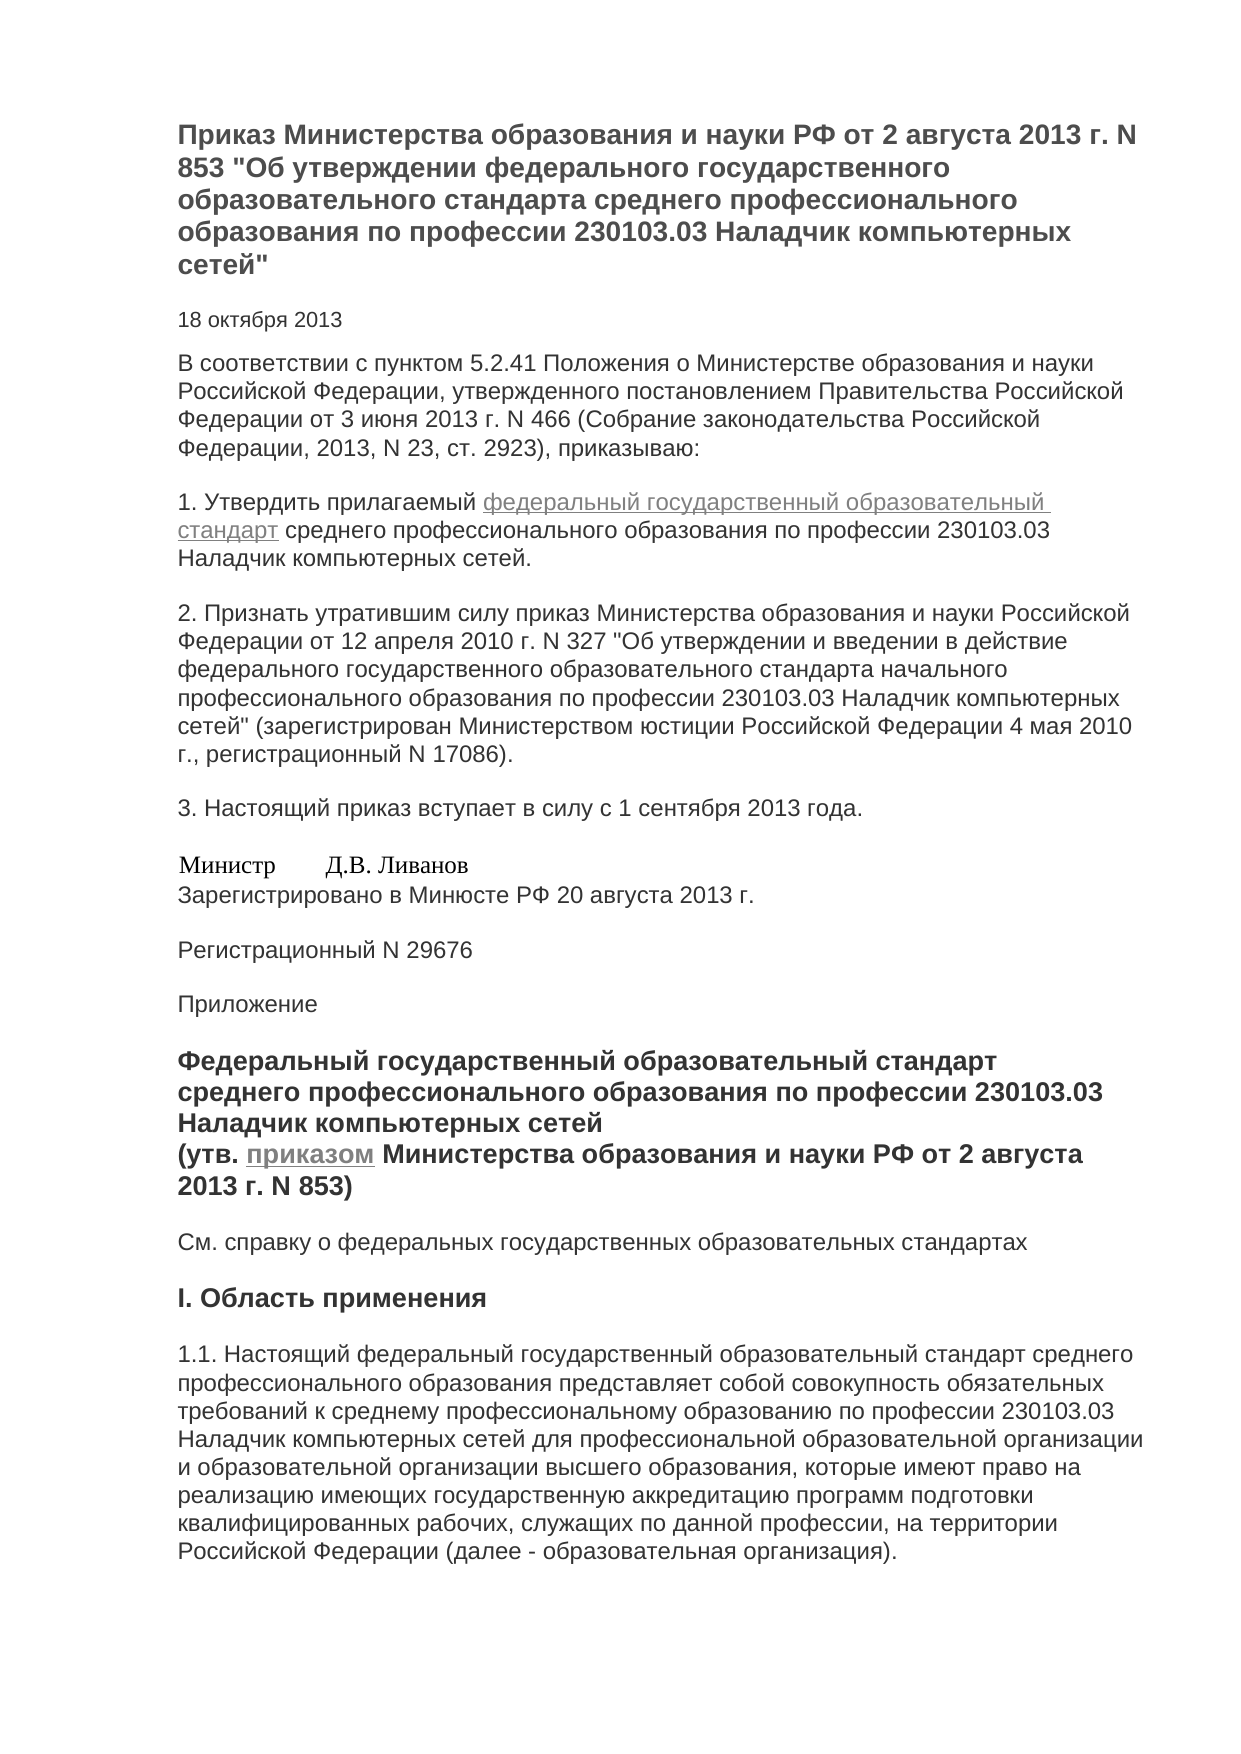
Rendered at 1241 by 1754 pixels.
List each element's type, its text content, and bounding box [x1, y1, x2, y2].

text 18 октября 2013 [177, 307, 1152, 332]
text См. справку о федеральных государственных образовательных стандартах [177, 1227, 1152, 1255]
text 1. Утвердить прилагаемый федеральный государственный образовательный стандарт среднего профессионального образования по профессии 230103.03 Наладчик компьютерных сетей. [177, 488, 1152, 572]
text Зарегистрировано в Минюсте РФ 20 августа 2013 г. [177, 880, 1152, 908]
text I. Область применения [177, 1282, 1152, 1313]
text 2. Признать утратившим силу приказ Министерства образования и науки Российской Федерации от 12 апреля 2010 г. N 327 "Об утверждении и введении в действие федерального государственного образовательного стандарта начального профессионального образования по профессии 230103.03 Наладчик компьютерных сетей" (зарегистрирован Министерством юстиции Российской Федерации 4 мая 2010 г., регистрационный N 17086). [177, 598, 1152, 767]
text Регистрационный N 29676 [177, 935, 1152, 963]
text Приказ Министерства образования и науки РФ от 2 августа 2013 г. N 853 "Об утверждении федерального государственного образовательного стандарта среднего профессионального образования по профессии 230103.03 Наладчик компьютерных сетей" [177, 118, 1152, 280]
table_header Д.В. Ливанов [324, 849, 470, 880]
table_header Министр [177, 849, 324, 880]
text Приложение [177, 990, 1152, 1018]
text Федеральный государственный образовательный стандарт среднего профессионального образования по профессии 230103.03 Наладчик компьютерных сетей (утв. приказом Министерства образования и науки РФ от 2 августа 2013 г. N 853) [177, 1044, 1152, 1201]
text 3. Настоящий приказ вступает в силу с 1 сентября 2013 года. [177, 794, 1152, 822]
text 1.1. Настоящий федеральный государственный образовательный стандарт среднего профессионального образования представляет собой совокупность обязательных требований к среднему профессиональному образованию по профессии 230103.03 Наладчик компьютерных сетей для профессиональной образовательной организации и образовательной организации высшего образования, которые имеют право на реализацию имеющих государственную аккредитацию программ подготовки квалифицированных рабочих, служащих по данной профессии, на территории Российской Федерации (далее - образовательная организация). [177, 1340, 1152, 1565]
text В соответствии с пунктом 5.2.41 Положения о Министерстве образования и науки Российской Федерации, утвержденного постановлением Правительства Российской Федерации от 3 июня 2013 г. N 466 (Собрание законодательства Российской Федерации, 2013, N 23, ст. 2923), приказываю: [177, 348, 1152, 461]
